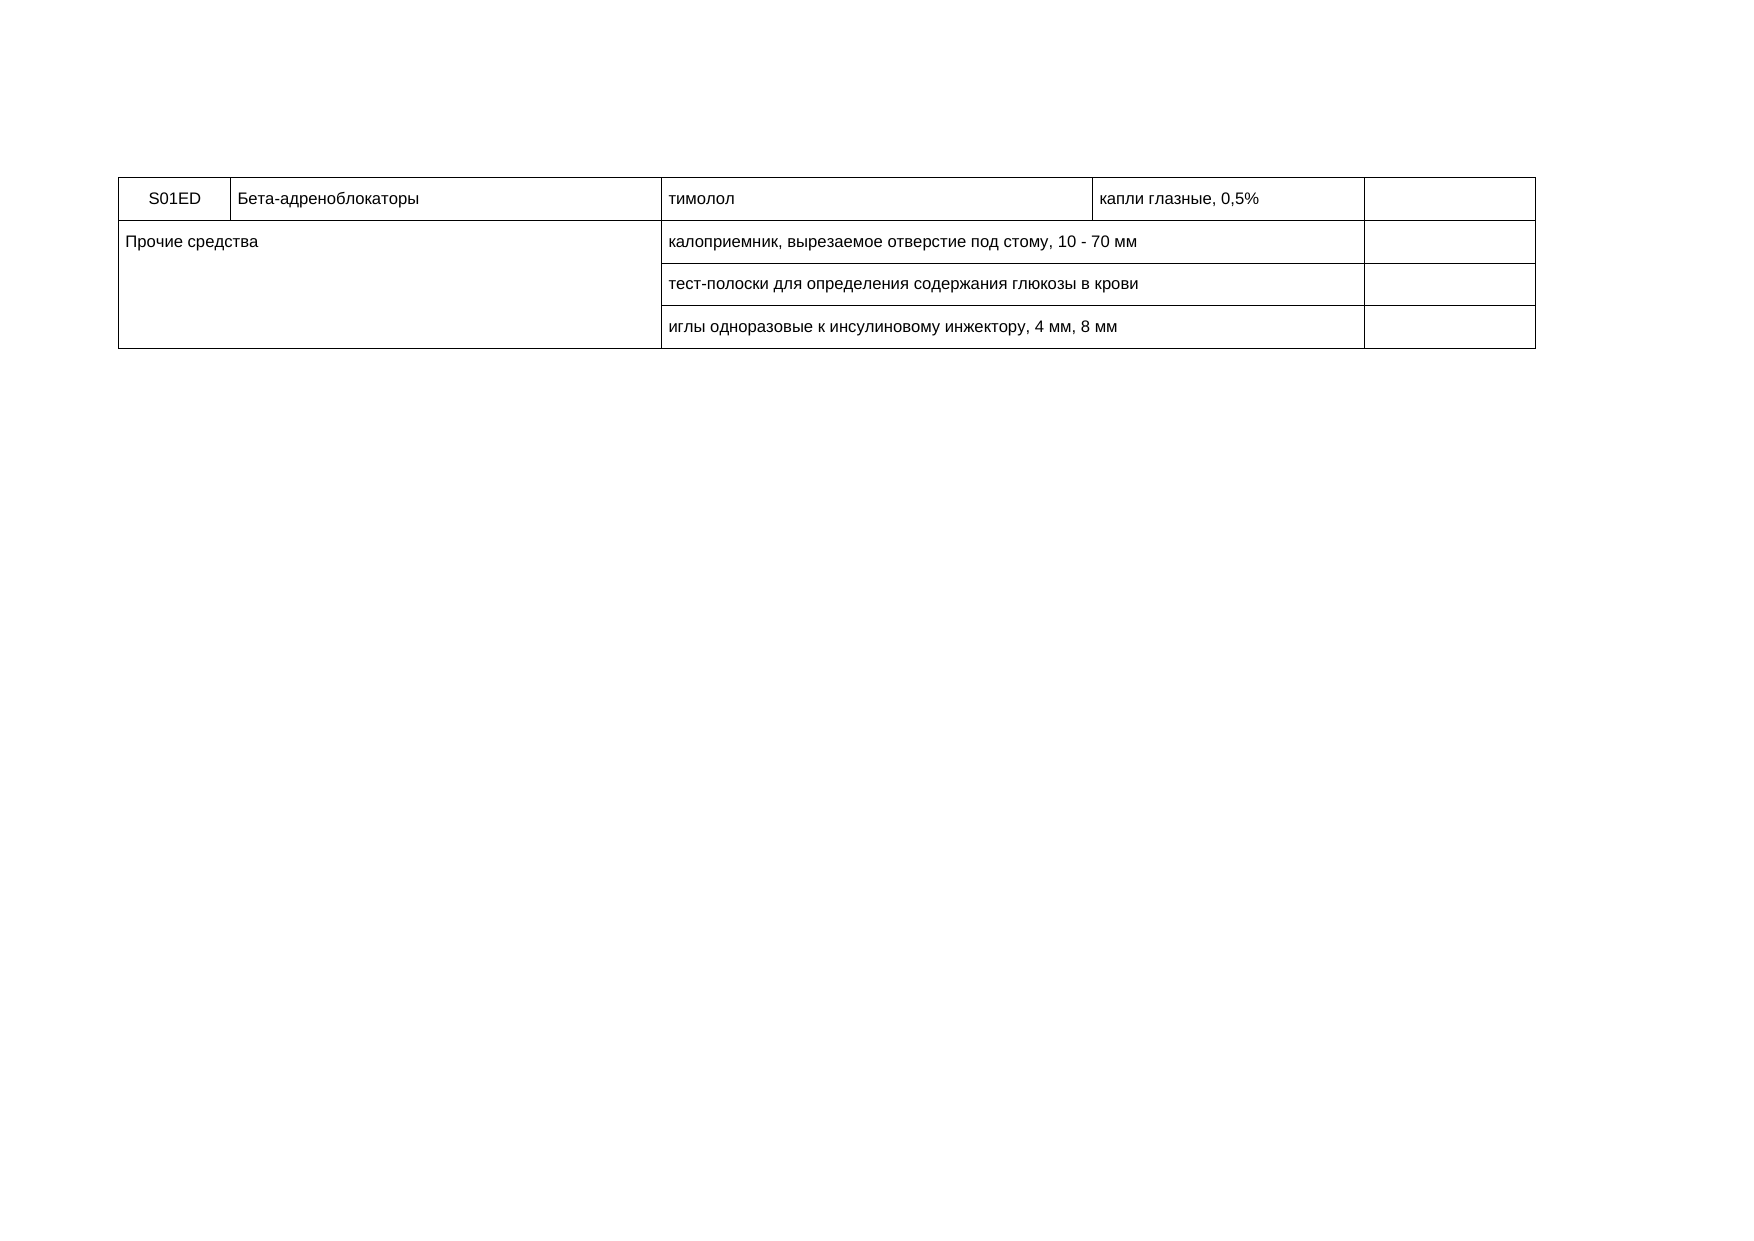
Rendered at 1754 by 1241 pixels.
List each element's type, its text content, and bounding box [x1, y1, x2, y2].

table_cell [1365, 221, 1535, 262]
table_cell [1365, 306, 1535, 348]
table_cell [1365, 178, 1535, 220]
table_cell Прочие средства [119, 221, 661, 348]
table_cell тест-полоски для определения содержания глюкозы в крови [662, 264, 1364, 305]
table_cell капли глазные, 0,5% [1093, 178, 1364, 220]
table_cell S01ED [119, 178, 230, 220]
table_cell [1365, 264, 1535, 305]
table_cell иглы одноразовые к инсулиновому инжектору, 4 мм, 8 мм [662, 306, 1364, 348]
table_cell тимолол [662, 178, 1092, 220]
table_cell калоприемник, вырезаемое отверстие под стому, 10 - 70 мм [662, 221, 1364, 262]
table_cell Бета-адреноблокаторы [231, 178, 661, 220]
